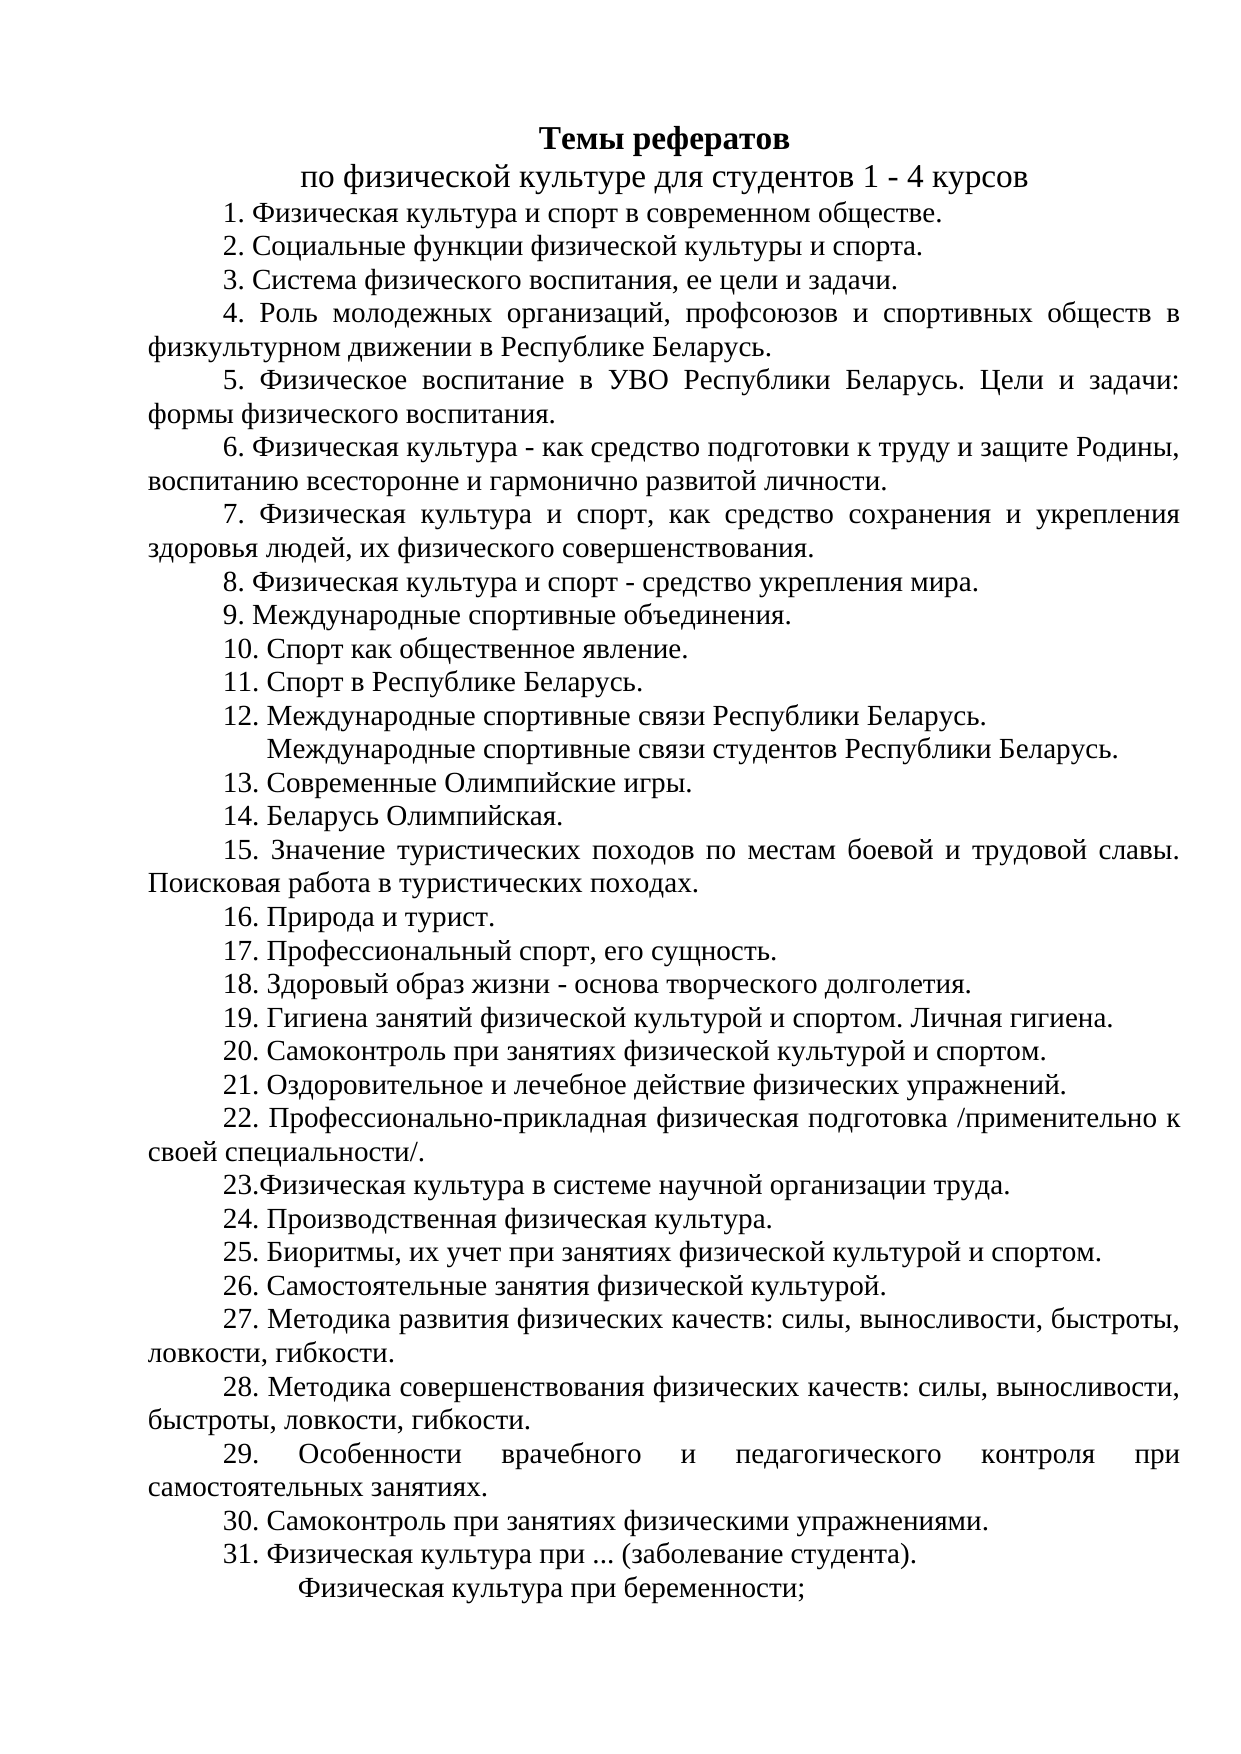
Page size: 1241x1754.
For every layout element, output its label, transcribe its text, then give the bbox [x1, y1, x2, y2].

text 15. Значение туристических походов по местам боевой и трудовой славы. Поисковая работа в туристических походах. [148, 832, 1181, 899]
text 3. Система физического воспитания, ее цели и задачи. [148, 262, 1181, 295]
text 4. Роль молодежных организаций, профсоюзов и спортивных обществ в физкультурном движении в Республике Беларусь. [148, 295, 1181, 362]
text 11. Спорт в Республике Беларусь. [148, 664, 1181, 698]
text 25. Биоритмы, их учет при занятиях физической культурой и спортом. [148, 1234, 1181, 1268]
text 6. Физическая культура - как средство подготовки к труду и защите Родины, воспитанию всесторонне и гармонично развитой личности. [148, 429, 1181, 497]
text 24. Производственная физическая культура. [148, 1201, 1181, 1234]
text 7. Физическая культура и спорт, как средство сохранения и укрепления здоровья людей, их физического совершенствования. [148, 497, 1181, 564]
text 17. Профессиональный спорт, его сущность. [148, 933, 1181, 966]
text 19. Гигиена занятий физической культурой и спортом. Личная гигиена. [148, 1000, 1181, 1033]
text 31. Физическая культура при ... (заболевание студента). [148, 1536, 1181, 1570]
text 27. Методика развития физических качеств: силы, выносливости, быстроты, ловкости, гибкости. [148, 1302, 1181, 1369]
subtitle Темы рефератов [148, 118, 1181, 156]
text 29. Особенности врачебного и педагогического контроля при самостоятельных занятиях. [148, 1436, 1181, 1503]
text 30. Самоконтроль при занятиях физическими упражнениями. [148, 1503, 1181, 1536]
text 8. Физическая культура и спорт - средство укрепления мира. [148, 564, 1181, 597]
text 23.Физическая культура в системе научной организации труда. [148, 1167, 1181, 1201]
text 9. Международные спортивные объединения. [148, 597, 1181, 631]
text по физической культуре для студентов 1 - 4 курсов [148, 156, 1181, 195]
text 12. Международные спортивные связи Республики Беларусь. [148, 698, 1181, 731]
text 5. Физическое воспитание в УВО Республики Беларусь. Цели и задачи: формы физического воспитания. [148, 362, 1181, 429]
text 21. Оздоровительное и лечебное действие физических упражнений. [148, 1067, 1181, 1100]
text 22. Профессионально-прикладная физическая подготовка /применительно к своей специальности/. [148, 1100, 1181, 1167]
text 16. Природа и турист. [148, 899, 1181, 933]
text 14. Беларусь Олимпийская. [148, 798, 1181, 832]
text Физическая культура при беременности; [223, 1570, 1181, 1603]
text Международные спортивные связи студентов Республики Беларусь. [223, 731, 1181, 765]
text 10. Спорт как общественное явление. [148, 631, 1181, 664]
text 13. Современные Олимпийские игры. [148, 765, 1181, 798]
text 1. Физическая культура и спорт в современном обществе. [148, 195, 1181, 228]
text 18. Здоровый образ жизни - основа творческого долголетия. [148, 966, 1181, 1000]
text 26. Самостоятельные занятия физической культурой. [148, 1268, 1181, 1302]
text 28. Методика совершенствования физических качеств: силы, выносливости, быстроты, ловкости, гибкости. [148, 1369, 1181, 1436]
text 20. Самоконтроль при занятиях физической культурой и спортом. [148, 1033, 1181, 1067]
text 2. Социальные функции физической культуры и спорта. [148, 228, 1181, 262]
